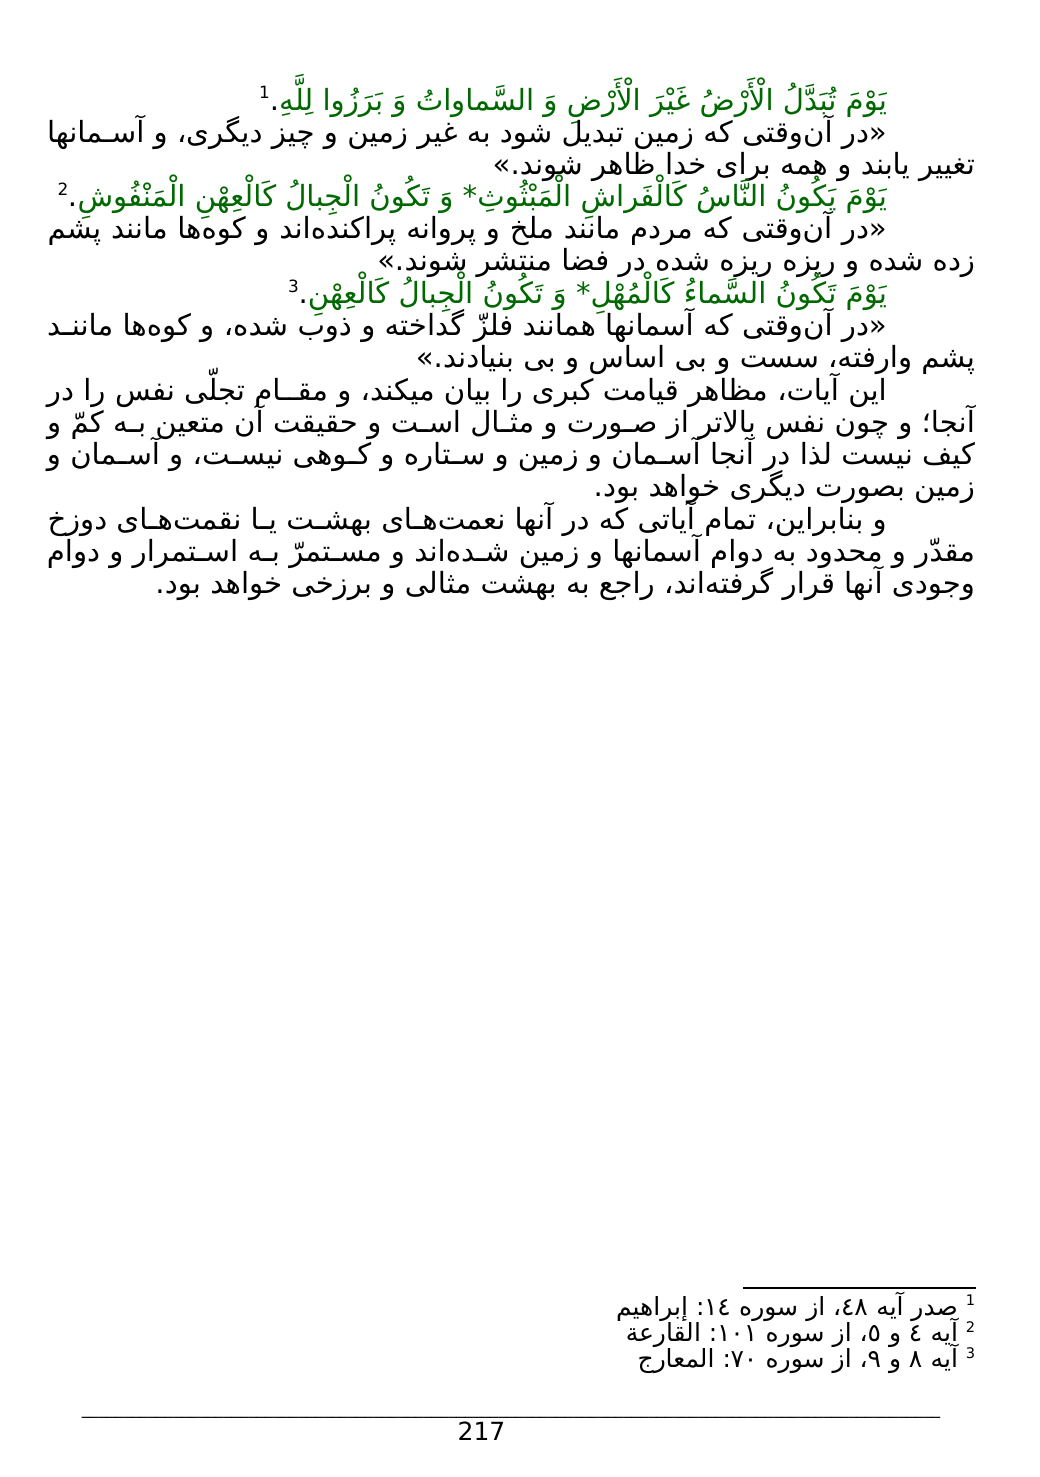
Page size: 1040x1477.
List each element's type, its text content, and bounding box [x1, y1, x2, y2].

text يَوْمَ تُبَدَّلُ الْأَرْضُ غَيْرَ الْأَرْضِ وَ السَّماواتُ وَ بَرَزُوا لِلَّهِ‌. [47, 84, 975, 117]
text «در آن‌وقتى كه زمین تبدیل شود به غیر زمین و چیز دیگرى، و آسمانها تغییر یابند و همه براى خدا ظاهر شوند.» [47, 117, 975, 181]
text این آیات، مظاهر قیامت كبرى را بیان میكند، و مقام تجلّى نفس را در آنجا؛ و چون نفس بالاتر از صورت و مثال است و حقیقت آن متعین به كمّ و كیف نیست لذا در آنجا آسمان و زمین و ستاره و كوهى نیست، و آسمان و زمین بصورت دیگرى خواهد بود. [47, 374, 975, 503]
text و بنابراین، تمام آیاتى كه در آنها نعمت‌هاى بهشت یا نقمت‌هاى دوزخ مقدّر و محدود به دوام آسمانها و زمین شده‌اند و مستمرّ به استمرار و دوام وجودى آنها قرار گرفته‌اند، راجع به بهشت مثالى و برزخى خواهد بود. [47, 503, 975, 600]
text «در آن‌وقتى كه مردم مانند ملخ و پروانه پراكنده‌اند و كوه‌ها مانند پشم زده شده و ریزه ریزه شده در فضا منتشر شوند.» [47, 213, 975, 278]
text يَوْمَ يَكُونُ النَّاسُ كَالْفَراشِ الْمَبْثُوثِ* وَ تَكُونُ الْجِبالُ كَالْعِهْنِ الْمَنْفُوشِ‌. [47, 181, 975, 213]
text «در آن‌وقتى كه آسمانها همانند فلزّ گداخته و ذوب شده، و كوه‌ها مانند پشم وارفته، سست و بى اساس و بى بنیادند.» [47, 310, 975, 374]
text يَوْمَ تَكُونُ السَّماءُ كَالْمُهْلِ* وَ تَكُونُ الْجِبالُ كَالْعِهْنِ‌. [47, 278, 975, 310]
